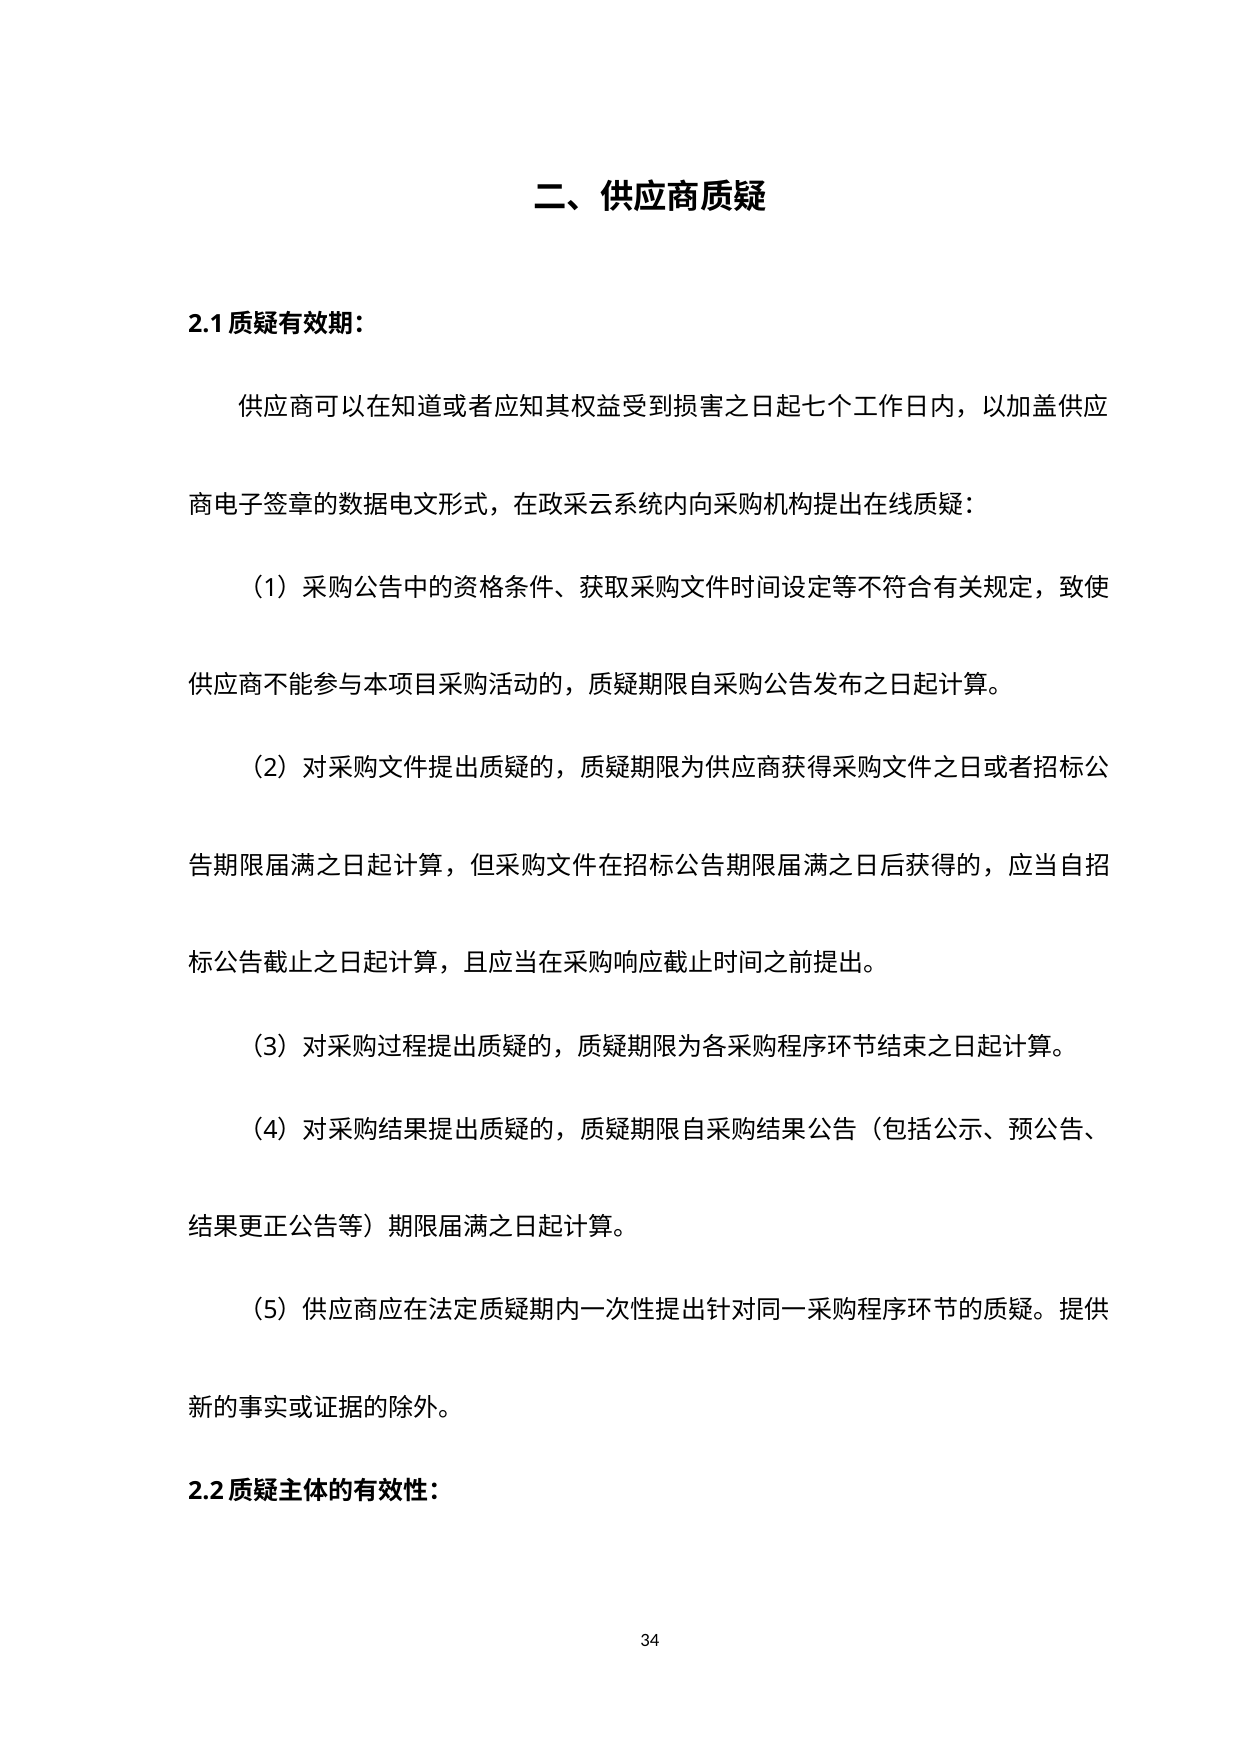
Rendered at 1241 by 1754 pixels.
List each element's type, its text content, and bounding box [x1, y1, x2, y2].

text （1）采购公告中的资格条件、获取采购文件时间设定等不符合有关规定，致使供应商不能参与本项目采购活动的，质疑期限自采购公告发布之日起计算。 [188, 553, 1111, 715]
subtitle 二、供应商质疑 [188, 162, 1111, 227]
text （5）供应商应在法定质疑期内一次性提出针对同一采购程序环节的质疑。提供新的事实或证据的除外。 [188, 1275, 1111, 1438]
text （4）对采购结果提出质疑的，质疑期限自采购结果公告（包括公示、预公告、结果更正公告等）期限届满之日起计算。 [188, 1095, 1111, 1257]
text 2.1质疑有效期： [188, 289, 1111, 354]
text （3）对采购过程提出质疑的，质疑期限为各采购程序环节结束之日起计算。 [188, 1012, 1111, 1077]
text （2）对采购文件提出质疑的，质疑期限为供应商获得采购文件之日或者招标公告期限届满之日起计算，但采购文件在招标公告期限届满之日后获得的，应当自招标公告截止之日起计算，且应当在采购响应截止时间之前提出。 [188, 733, 1111, 993]
text 2.2质疑主体的有效性： [188, 1456, 1111, 1521]
text 供应商可以在知道或者应知其权益受到损害之日起七个工作日内，以加盖供应商电子签章的数据电文形式，在政采云系统内向采购机构提出在线质疑： [188, 372, 1111, 535]
